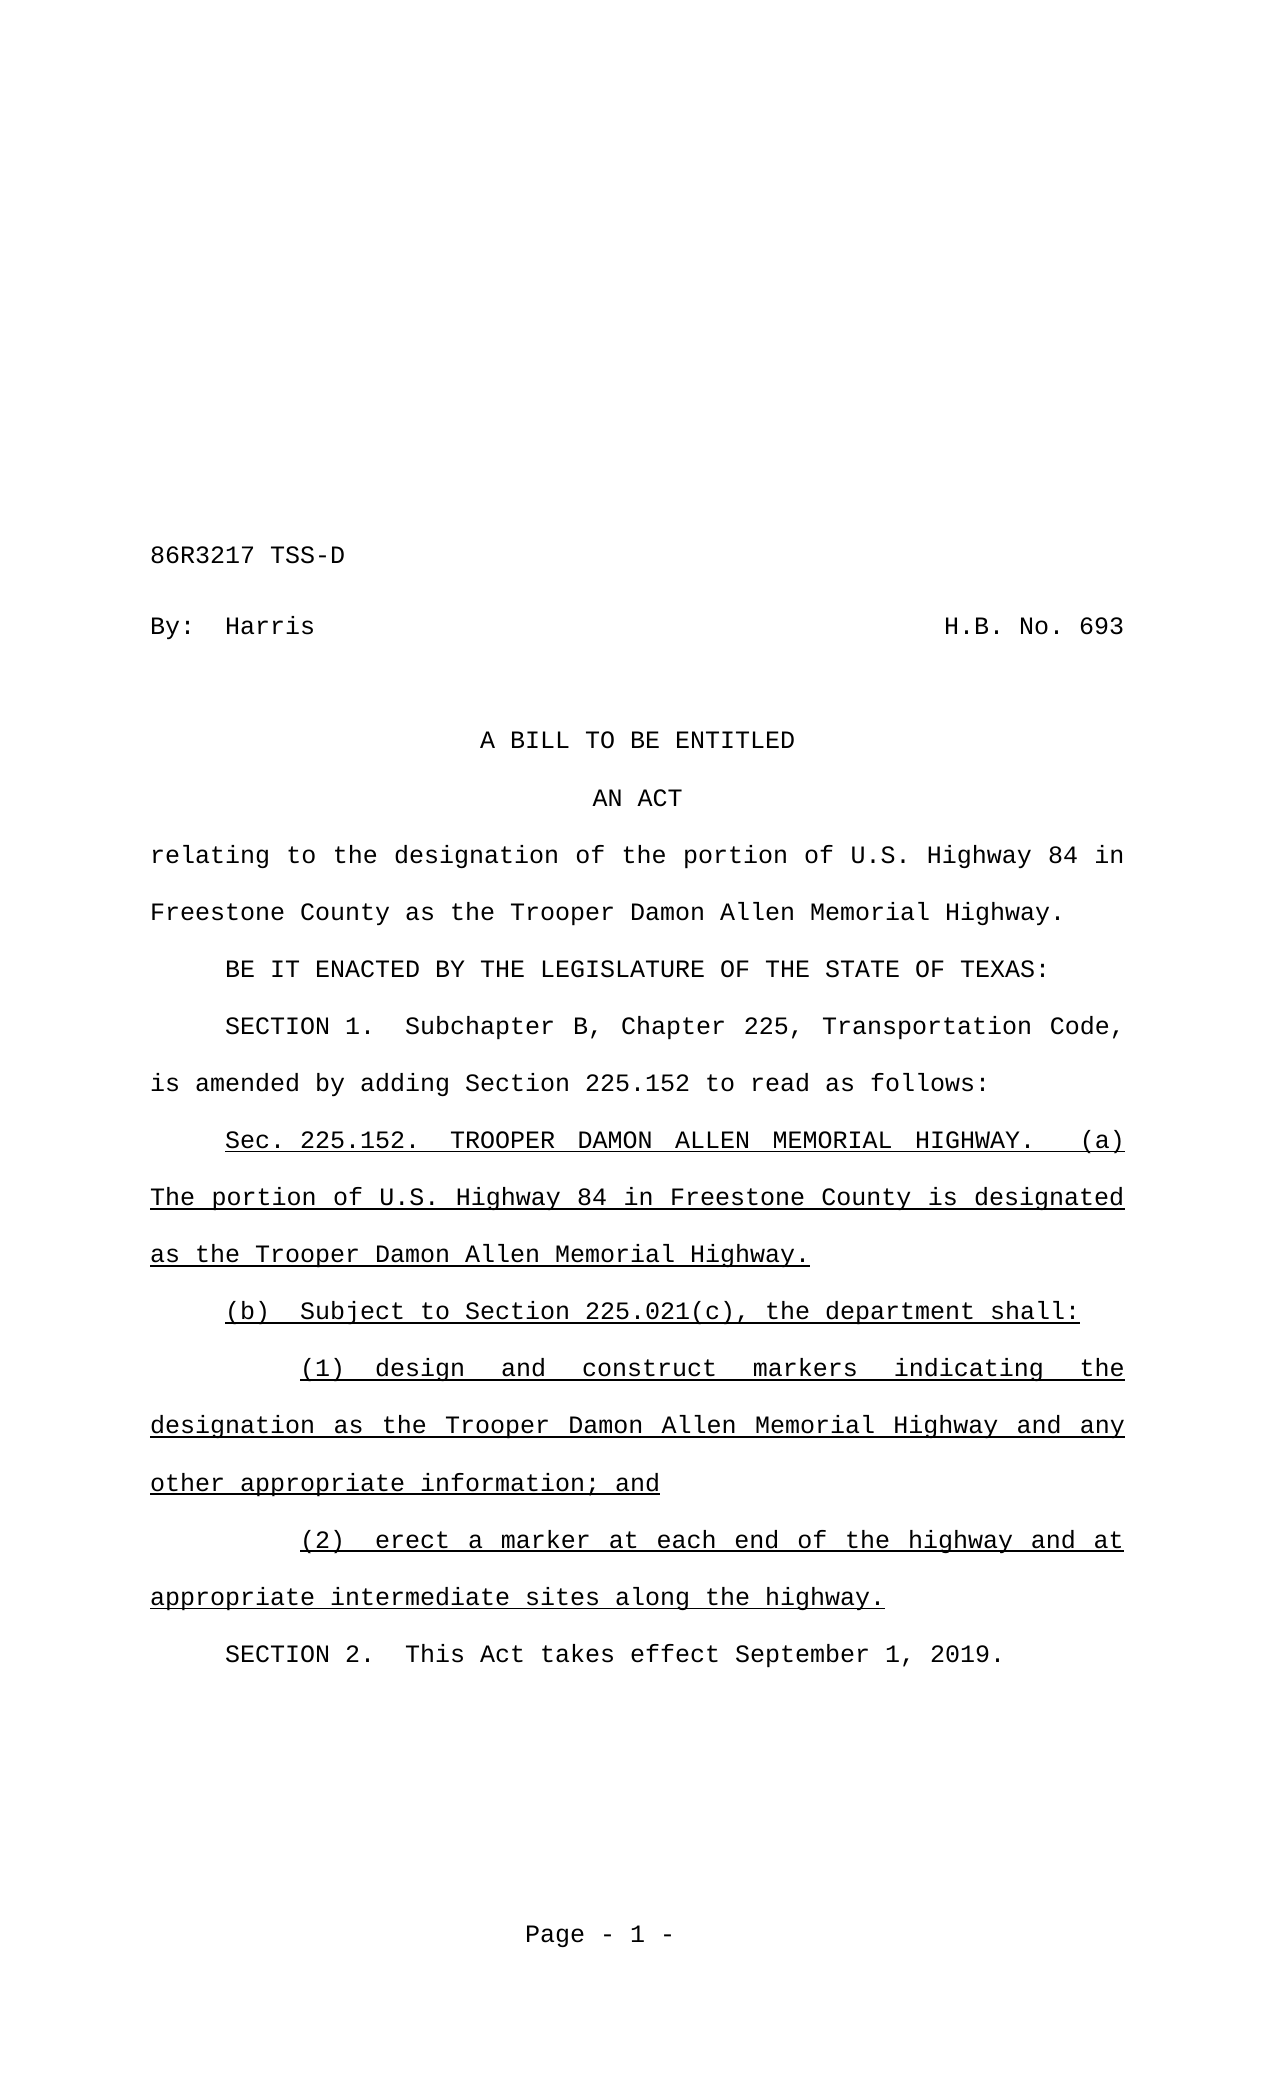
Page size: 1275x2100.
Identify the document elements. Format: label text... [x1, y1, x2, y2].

text (2) erect a marker at each end of the highway and at appropriate intermediate sites along the highway. [150, 1527, 1125, 1613]
text (1) design and construct markers indicating the designation as the Trooper Damon Allen Memorial Highway and any other appropriate information; and [150, 1356, 1125, 1436]
text relating to the designation of the portion of U.S. Highway 84 in Freestone County as the Trooper Damon Allen Memorial Highway. [150, 842, 1125, 928]
text 86R3217 TSS-D [150, 542, 1125, 571]
text SECTION 2. This Act takes effect September 1, 2019. [150, 1641, 1125, 1670]
text A BILL TO BE ENTITLED [150, 728, 1125, 756]
text BE IT ENACTED BY THE LEGISLATURE OF THE STATE OF TEXAS: [150, 956, 1125, 985]
text By: Harris H.B. No. 693 [150, 614, 1125, 642]
text AN ACT [150, 785, 1125, 813]
text (b) Subject to Section 225.021(c), the department shall: [150, 1299, 1125, 1327]
text SECTION 1. Subchapter B, Chapter 225, Transportation Code, is amended by adding Section 225.152 to read as follows: [150, 1013, 1125, 1099]
text Sec. 225.152. TROOPER DAMON ALLEN MEMORIAL HIGHWAY. (a) The portion of U.S. Highway 84 in Freestone County is designated as the Trooper Damon Allen Memorial Highway. [150, 1210, 1125, 1270]
text Sec. 225.152. TROOPER DAMON ALLEN MEMORIAL HIGHWAY. (a) The portion of U.S. Highway 84 in Freestone County is designated as the Trooper Damon Allen Memorial Highway. [150, 1127, 1125, 1208]
text (1) design and construct markers indicating the designation as the Trooper Damon Allen Memorial Highway and any other appropriate information; and [150, 1438, 1125, 1498]
